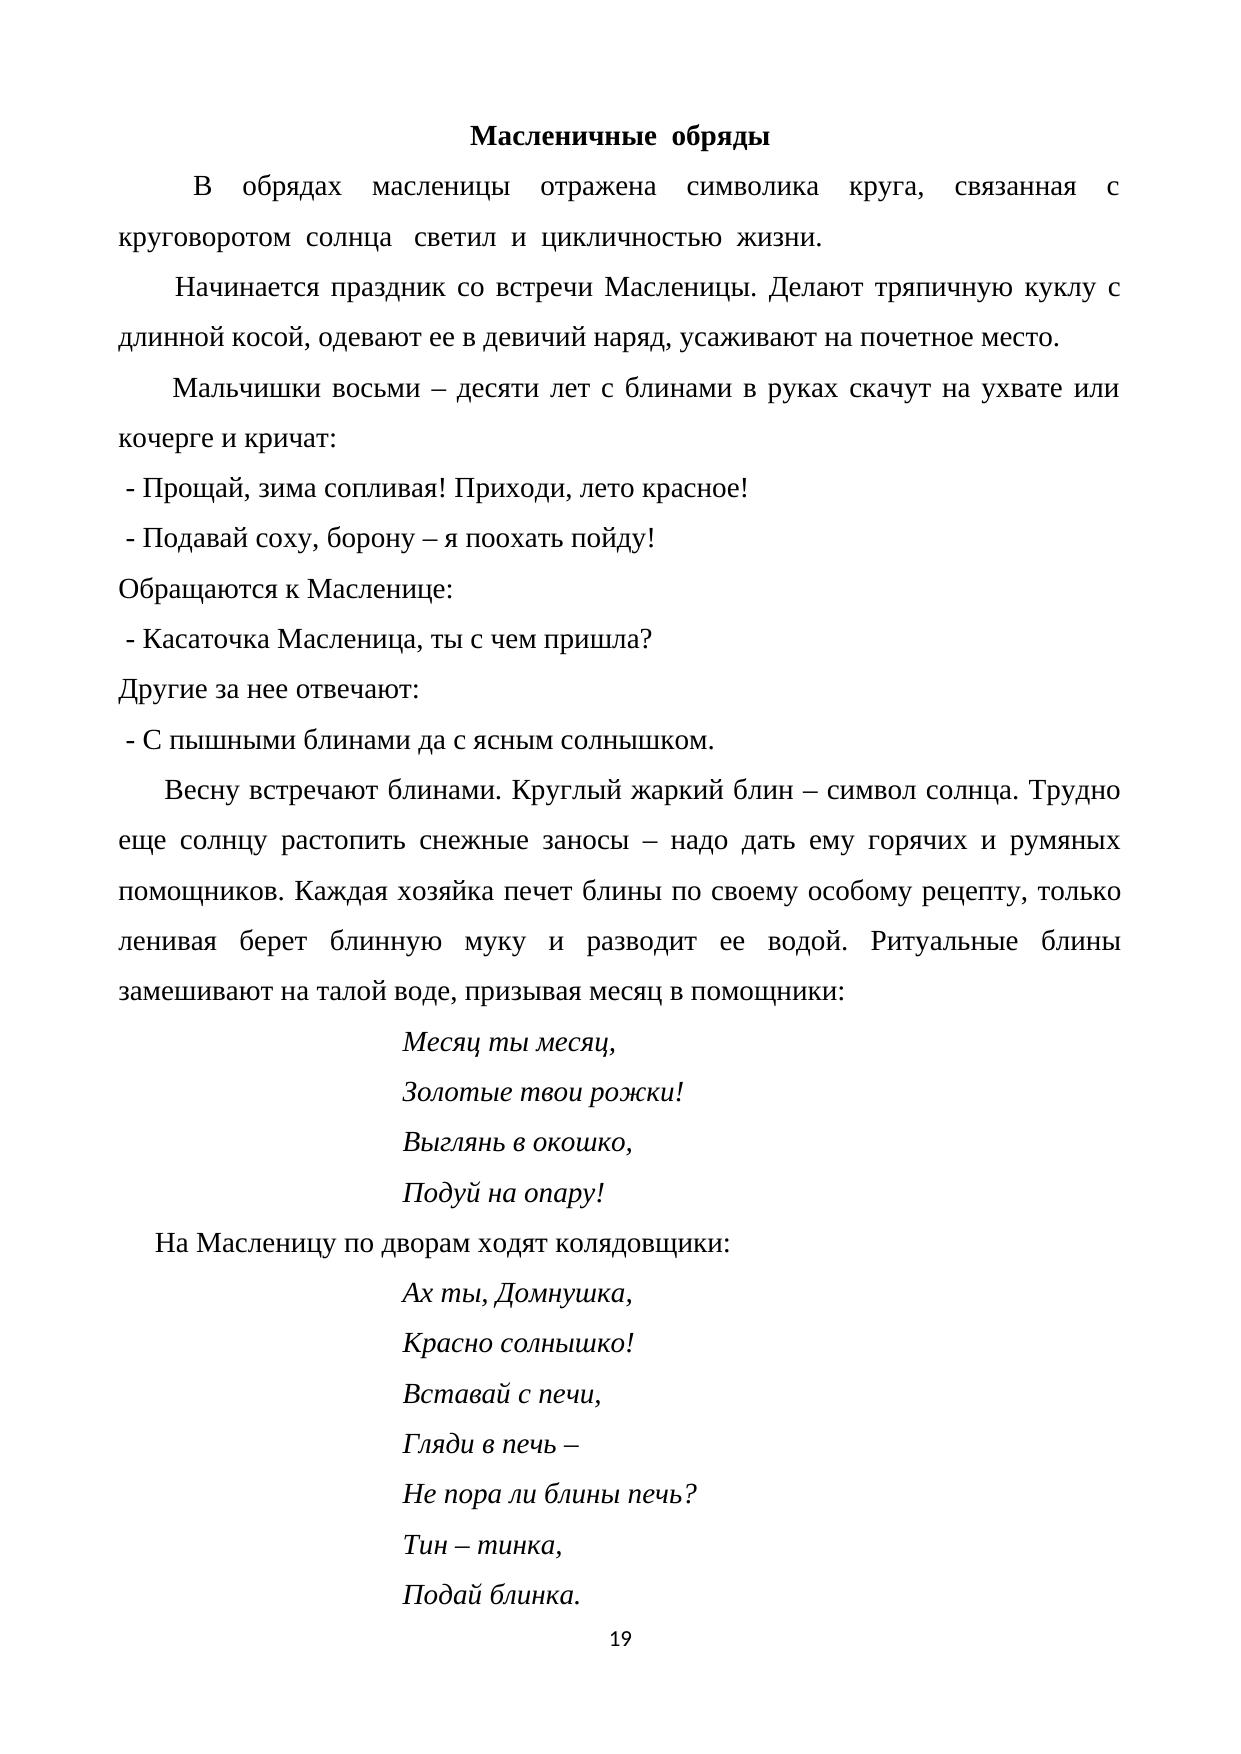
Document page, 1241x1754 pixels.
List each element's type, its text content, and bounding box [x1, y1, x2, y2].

text Весну встречают блинами. Круглый жаркий блин – символ солнца. Трудно еще солнцу растопить снежные заносы – надо дать ему горячих и румяных помощников. Каждая хозяйка печет блины по своему особому рецепту, только ленивая берет блинную муку и разводит ее водой. Ритуальные блины замешивают на талой воде, призывая месяц в помощники: [118, 772, 1122, 1007]
text Гляди в печь – [118, 1426, 1122, 1460]
text Начинается праздник со встречи Масленицы. Делают тряпичную куклу с длинной косой, одевают ее в девичий наряд, усаживают на почетное место. [118, 269, 1122, 353]
text Подай блинка. [118, 1577, 1122, 1611]
text - Касаточка Масленица, ты с чем пришла? [118, 621, 1122, 655]
text Тин – тинка, [118, 1527, 1122, 1560]
text Ах ты, Домнушка, [118, 1275, 1122, 1309]
text Мальчишки восьми – десяти лет с блинами в руках скачут на ухвате или кочерге и кричат: [118, 370, 1122, 453]
text На Масленицу по дворам ходят колядовщики: [118, 1225, 1122, 1258]
text Другие за нее отвечают: [118, 672, 1122, 705]
text Выглянь в окошко, [118, 1124, 1122, 1158]
text Обращаются к Масленице: [118, 571, 1122, 604]
text В обрядах масленицы отражена символика круга, связанная с круговоротом солнца светил и цикличностью жизни. [118, 168, 1122, 252]
text Подуй на опару! [118, 1175, 1122, 1208]
text Вставай с печи, [118, 1376, 1122, 1409]
text Золотые твои рожки! [118, 1074, 1122, 1108]
text Не пора ли блины печь? [118, 1477, 1122, 1510]
text - Прощай, зима сопливая! Приходи, лето красное! [118, 470, 1122, 504]
text Масленичные обряды [118, 118, 1122, 152]
text - С пышными блинами да с ясным солнышком. [118, 722, 1122, 755]
text Месяц ты месяц, [118, 1024, 1122, 1057]
text - Подавай соху, борону – я поохать пойду! [118, 521, 1122, 554]
text Красно солнышко! [118, 1326, 1122, 1359]
